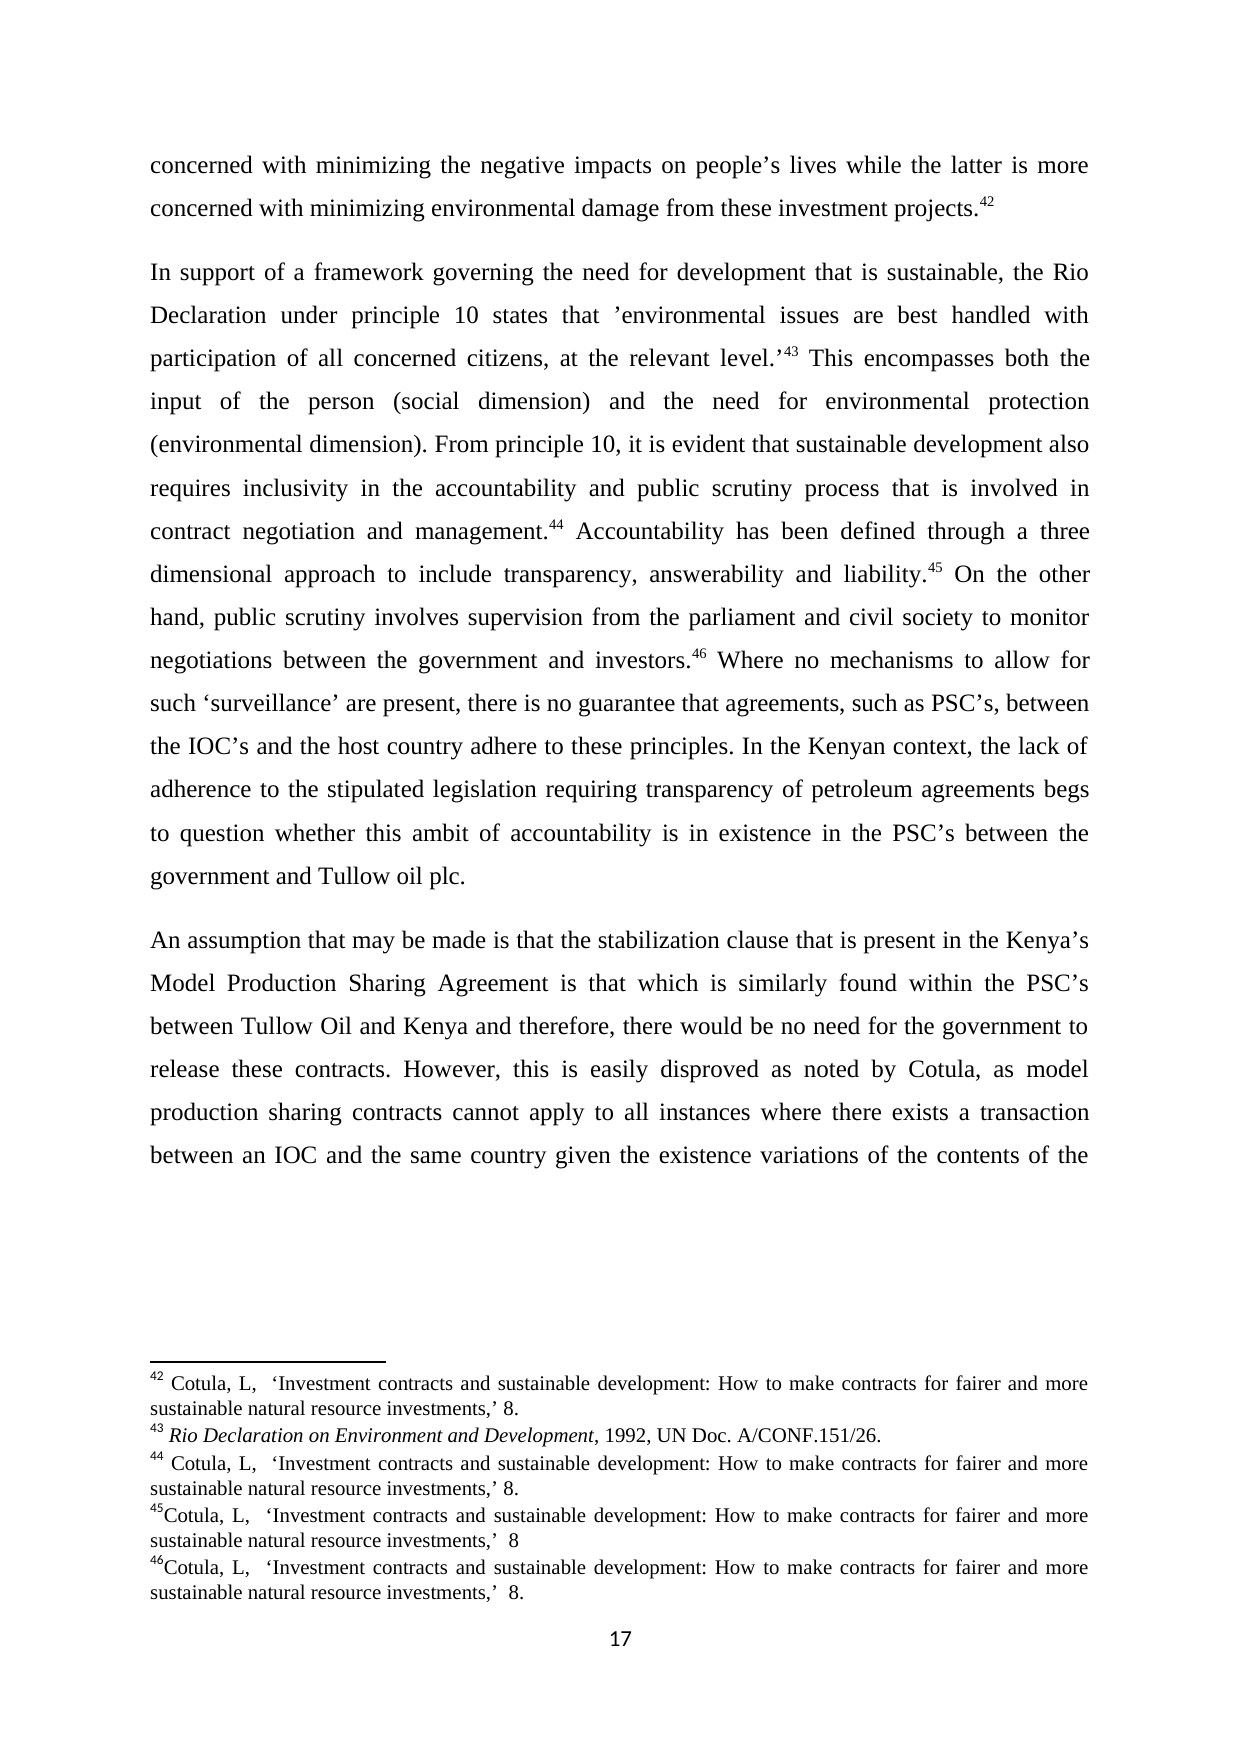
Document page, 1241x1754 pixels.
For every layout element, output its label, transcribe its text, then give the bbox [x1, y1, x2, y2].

text In support of a framework governing the need for development that is sustainable, the Rio Declaration under principle 10 states that ’environmental issues are best handled with participation of all concerned citizens, at the relevant level.’ This encompasses both the input of the person (social dimension) and the need for environmental protection (environmental dimension). From principle 10, it is evident that sustainable development also requires inclusivity in the accountability and public scrutiny process that is involved in contract negotiation and management. Accountability has been defined through a three dimensional approach to include transparency, answerability and liability. On the other hand, public scrutiny involves supervision from the parliament and civil society to monitor negotiations between the government and investors. Where no mechanisms to allow for such ‘surveillance’ are present, there is no guarantee that agreements, such as PSC’s, between the IOC’s and the host country adhere to these principles. In the Kenyan context, the lack of adherence to the stipulated legislation requiring transparency of petroleum agreements begs to question whether this ambit of accountability is in existence in the PSC’s between the government and Tullow oil plc. [150, 257, 1090, 889]
text This section of the chapter looks at the relationship between investment contracts and the attainment of sustainable development. Investment contracts structured to attain sustainable development outcomes recognize that, from the perspective of the host state, attracting foreign investment is not the end goal to be achieved but, a means to attaining this goal. The ultimate aim happens to be two dimensional. Firstly, to allow people to have better control of their lives by improving their living conditions and secondly, to respect the environment. As such, there should be safeguards in existence that ensure that investments contribute to the achievement of their ultimate aim. This should occur, while at the same time, ensuring that the social and environmental considerations are given due regard where the former is concerned with minimizing the negative impacts on people’s lives while the latter is more concerned with minimizing environmental damage from these investment projects. [150, 150, 1090, 222]
text An assumption that may be made is that the stabilization clause that is present in the Kenya’s Model Production Sharing Agreement is that which is similarly found within the PSC’s between Tullow Oil and Kenya and therefore, there would be no need for the government to release these contracts. However, this is easily disproved as noted by Cotula, as model production sharing contracts cannot apply to all instances where there exists a transaction between an IOC and the same country given the existence variations of the contents of the arrangement. Such variations may include; provisions on local content and investor’s commitment to social investment programmes. [150, 925, 1090, 1212]
